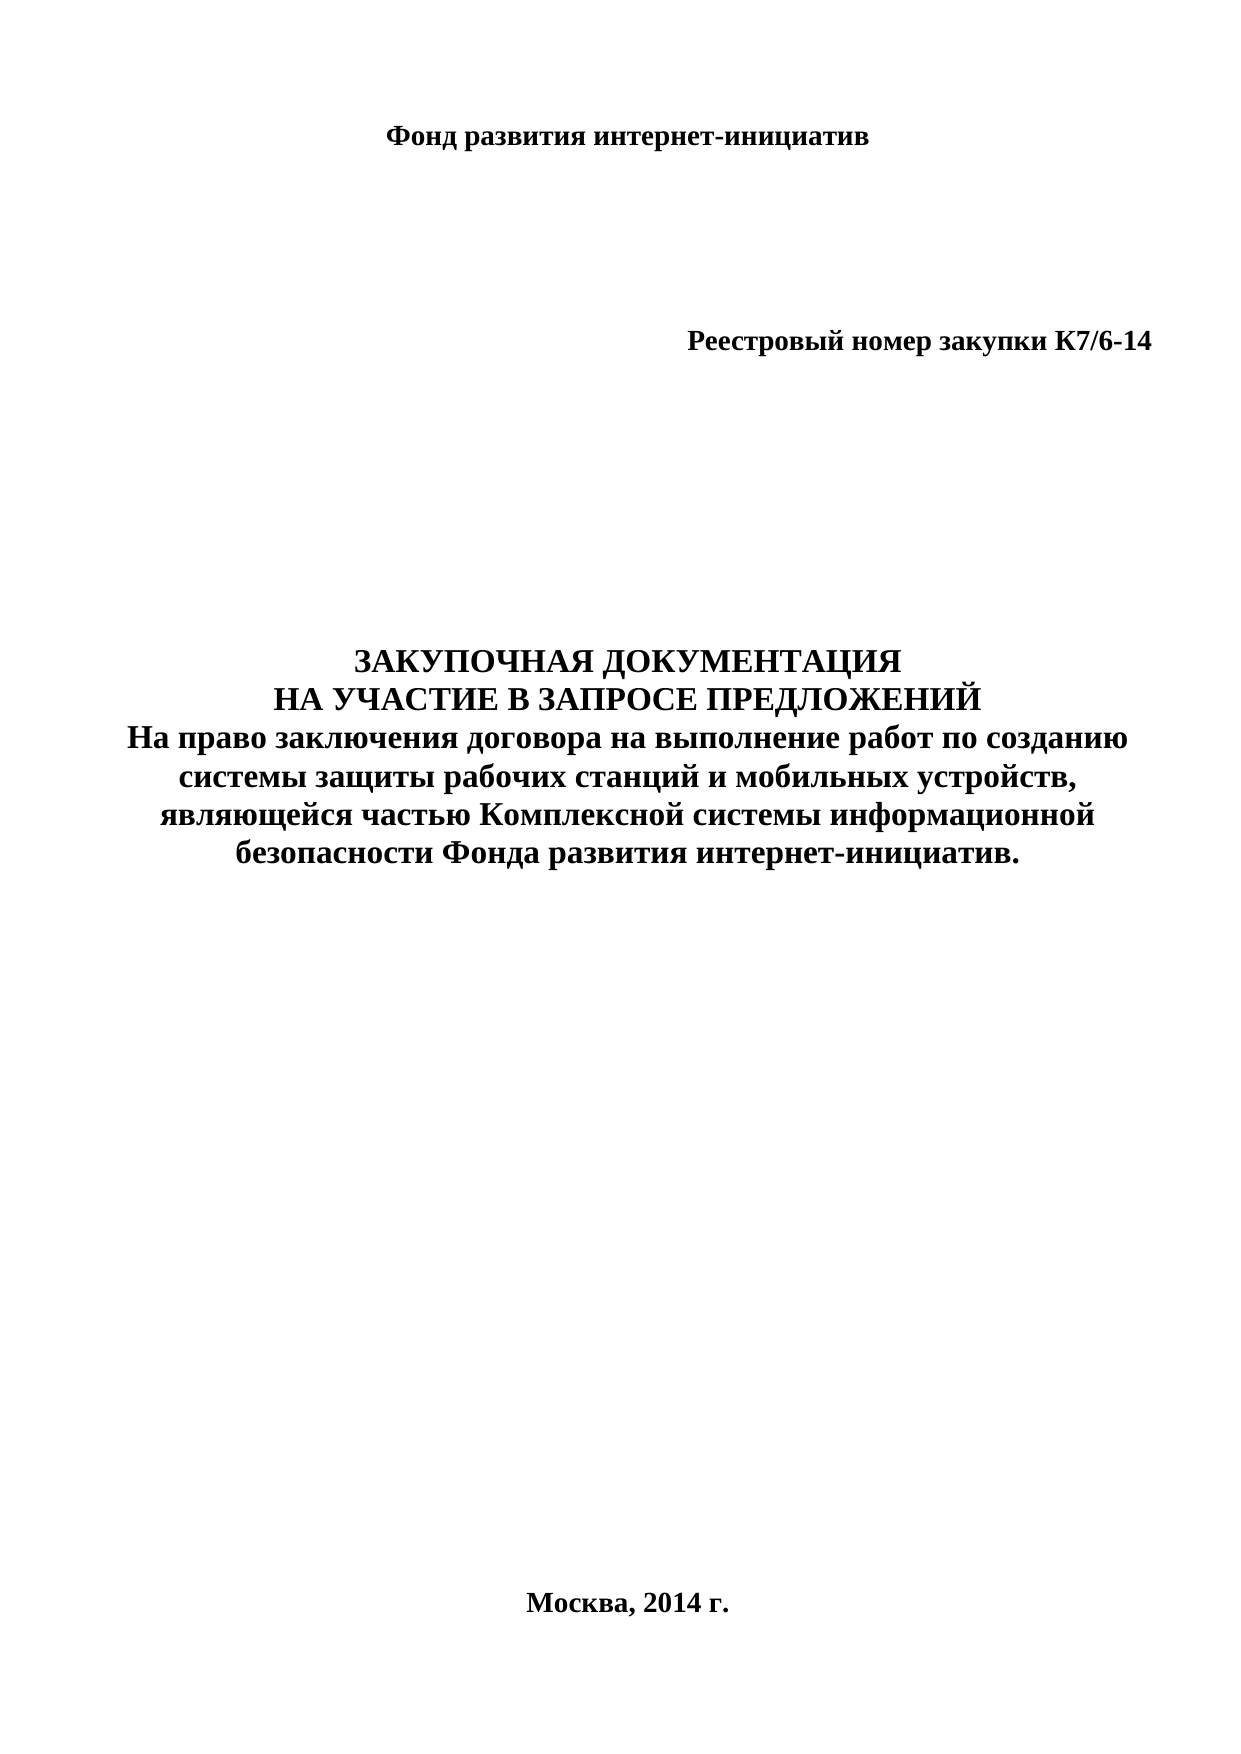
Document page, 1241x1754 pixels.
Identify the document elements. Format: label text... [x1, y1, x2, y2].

text ЗАКУПОЧНАЯ ДОКУМЕНТАЦИЯ [103, 641, 1152, 679]
text Москва, 2014 г. [103, 1586, 1152, 1619]
text НА УЧАСТИЕ В ЗАПРОСЕ ПРЕДЛОЖЕНИЙ [103, 679, 1152, 717]
text На право заключения договора на выполнение работ по созданию системы защиты рабочих станций и мобильных устройств, являющейся частью Комплексной системы информационной безопасности Фонда развития интернет-инициатив. [103, 717, 1152, 871]
text Фонд развития интернет-инициатив [103, 118, 1152, 152]
text Реестровый номер закупки К7/6-14 [103, 323, 1152, 357]
